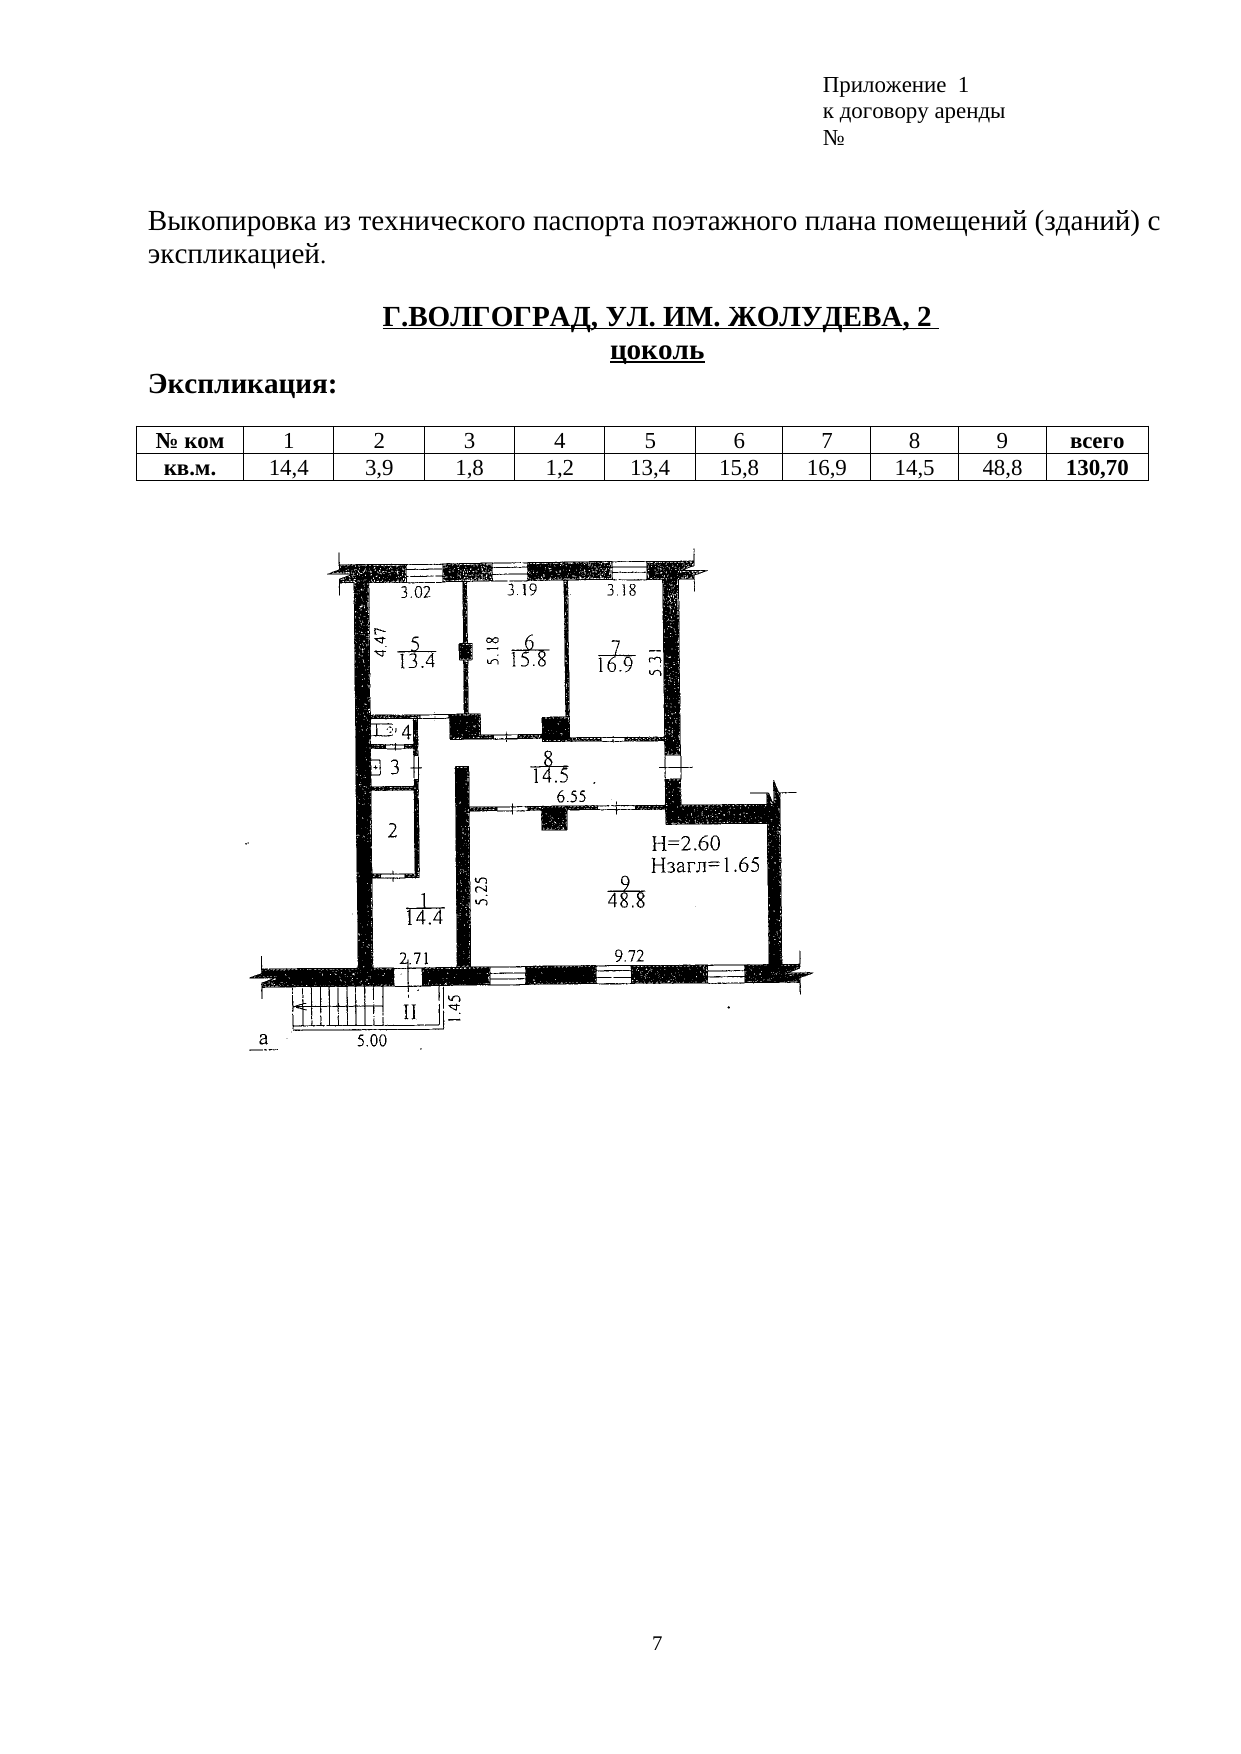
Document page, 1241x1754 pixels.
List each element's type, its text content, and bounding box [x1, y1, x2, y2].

table_cell кв.м. [137, 454, 243, 480]
text цоколь [148, 332, 1166, 366]
picture [222, 534, 827, 1148]
table_cell 14,4 [244, 454, 333, 480]
table_cell 48,8 [959, 454, 1046, 480]
table_header 2 [334, 427, 424, 453]
table_cell 1,2 [515, 454, 604, 480]
table_cell 16,9 [783, 454, 870, 480]
table_header 9 [959, 427, 1046, 453]
table_cell 14,5 [871, 454, 958, 480]
text Приложение 1 [748, 71, 1166, 97]
table_header № ком [137, 427, 243, 453]
table_header 6 [696, 427, 782, 453]
table_header 8 [871, 427, 958, 453]
table_header 1 [244, 427, 333, 453]
table_cell 3,9 [334, 454, 424, 480]
table_cell 130,70 [1047, 454, 1148, 480]
text Экспликация: [148, 366, 1166, 399]
table_cell 1,8 [425, 454, 514, 480]
table_cell 13,4 [605, 454, 695, 480]
text к договору аренды [823, 97, 1166, 124]
table_header всего [1047, 427, 1148, 453]
text № [823, 124, 1166, 150]
table_header 4 [515, 427, 604, 453]
table_header 3 [425, 427, 514, 453]
table_header 5 [605, 427, 695, 453]
text Г.ВОЛГОГРАД, УЛ. ИМ. ЖОЛУДЕВА, 2 [148, 299, 1166, 332]
table_header 7 [783, 427, 870, 453]
text Выкопировка из технического паспорта поэтажного плана помещений (зданий) с экспликацией. [148, 203, 1166, 270]
table_cell 15,8 [696, 454, 782, 480]
